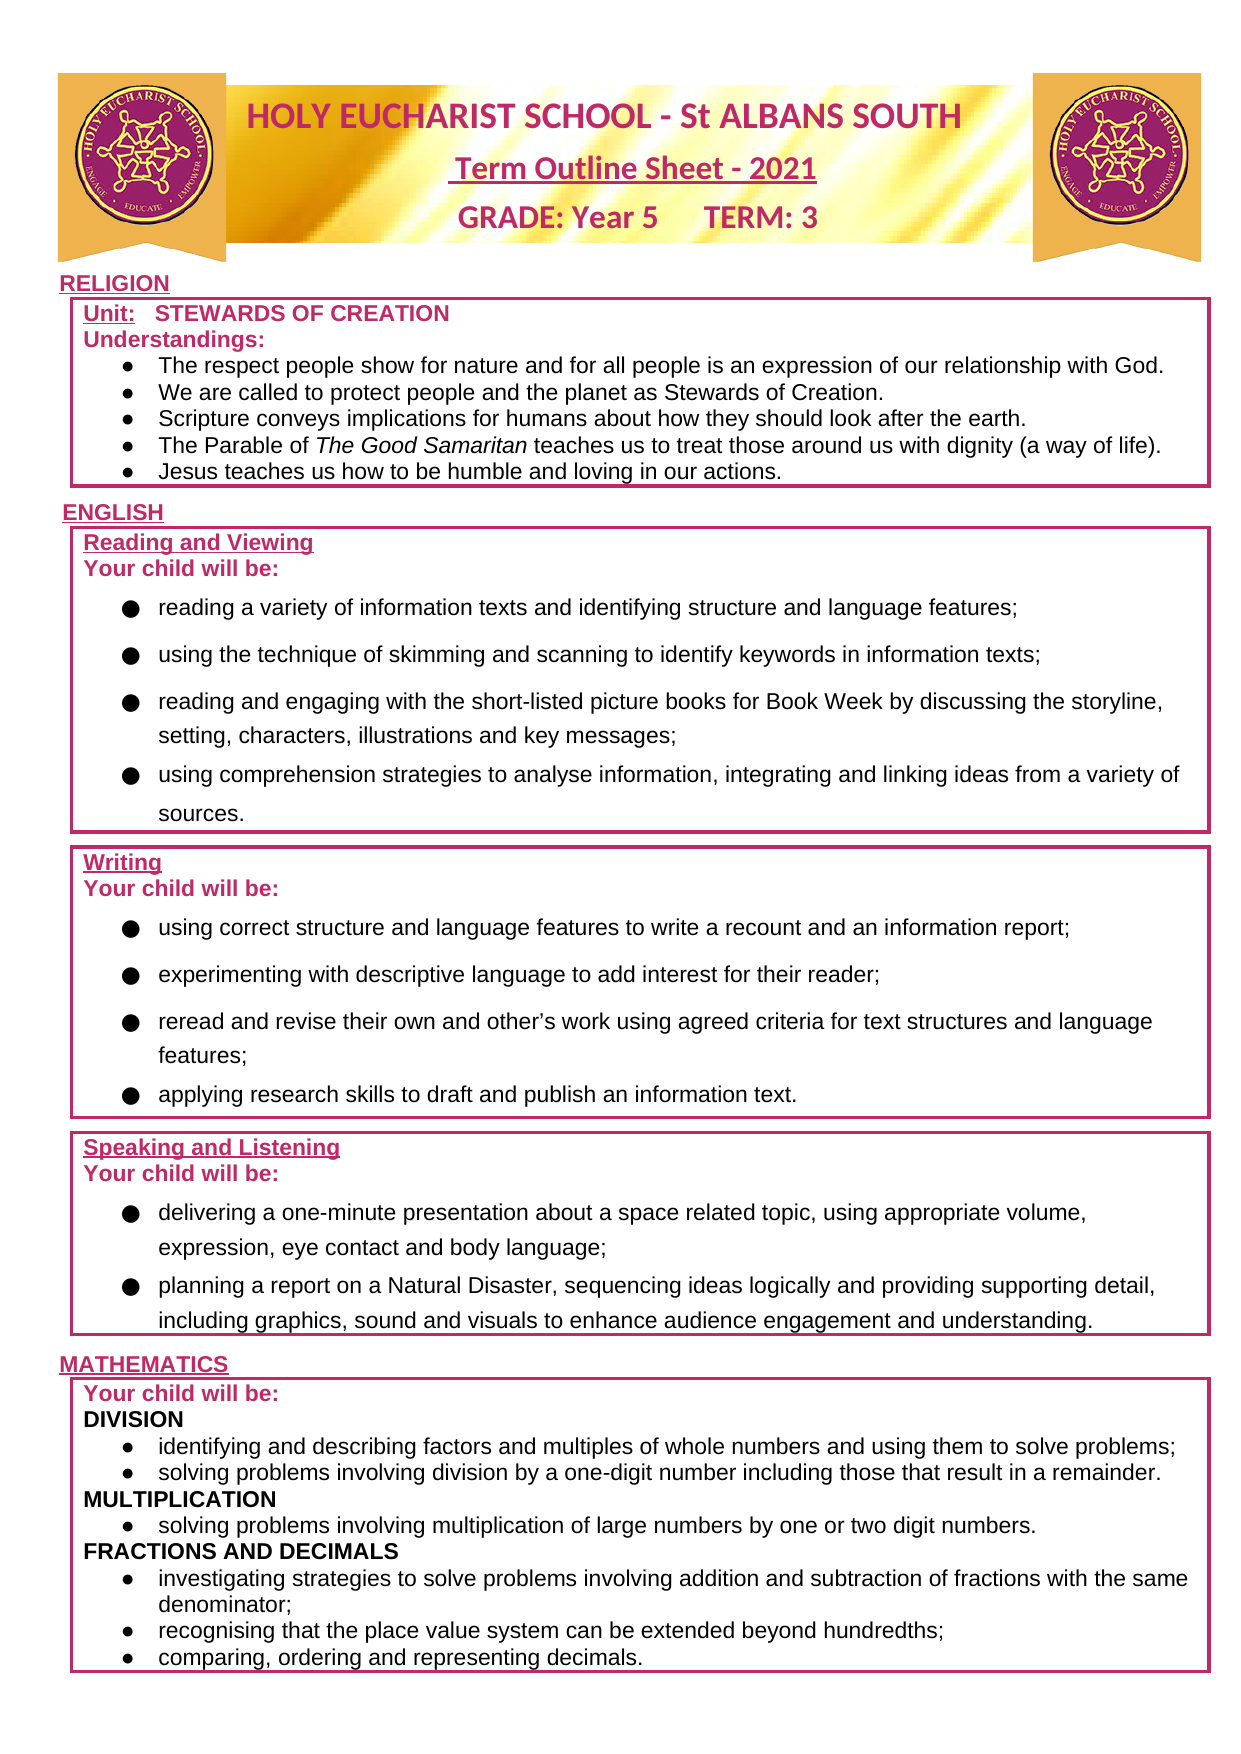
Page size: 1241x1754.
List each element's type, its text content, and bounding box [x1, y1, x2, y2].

table_header Reading and Viewing Your child will be: reading a variety of information texts and identifying structure and language features; using the technique of skimming and scanning to identify keywords in information texts; reading and engaging with the short-listed picture books for Book Week by discussing the storyline, setting, characters, illustrations and key messages; using comprehension strategies to analyse information, integrating and linking ideas from a variety of sources. [73, 529, 1207, 830]
text MATHEMATICS [59, 1351, 1090, 1377]
text RELIGION [59, 270, 1090, 297]
table_header Writing Your child will be: using correct structure and language features to write a recount and an information report; experimenting with descriptive language to add interest for their reader; reread and revise their own and other’s work using agreed criteria for text structures and language features; applying research skills to draft and publish an information text. [73, 849, 1207, 1116]
table_header Unit: STEWARDS OF CREATION Understandings: The respect people show for nature and for all people is an expression of our relationship with God. We are called to protect people and the planet as Stewards of Creation. Scripture conveys implications for humans about how they should look after the earth. The Parable of The Good Samaritan teaches us to treat those around us with dignity (a way of life). Jesus teaches us how to be humble and loving in our actions. [73, 300, 1207, 484]
picture [57, 73, 1202, 262]
table_header Speaking and Listening Your child will be: delivering a one-minute presentation about a space related topic, using appropriate volume, expression, eye contact and body language; planning a report on a Natural Disaster, sequencing ideas logically and providing supporting detail, including graphics, sound and visuals to enhance audience engagement and understanding. [73, 1134, 1207, 1333]
text ENGLISH [62, 499, 1090, 526]
table_header Your child will be: DIVISION identifying and describing factors and multiples of whole numbers and using them to solve problems; solving problems involving division by a one-digit number including those that result in a remainder. MULTIPLICATION solving problems involving multiplication of large numbers by one or two digit numbers. FRACTIONS AND DECIMALS investigating strategies to solve problems involving addition and subtraction of fractions with the same denominator; recognising that the place value system can be extended beyond hundredths; comparing, ordering and representing decimals. [73, 1380, 1207, 1670]
